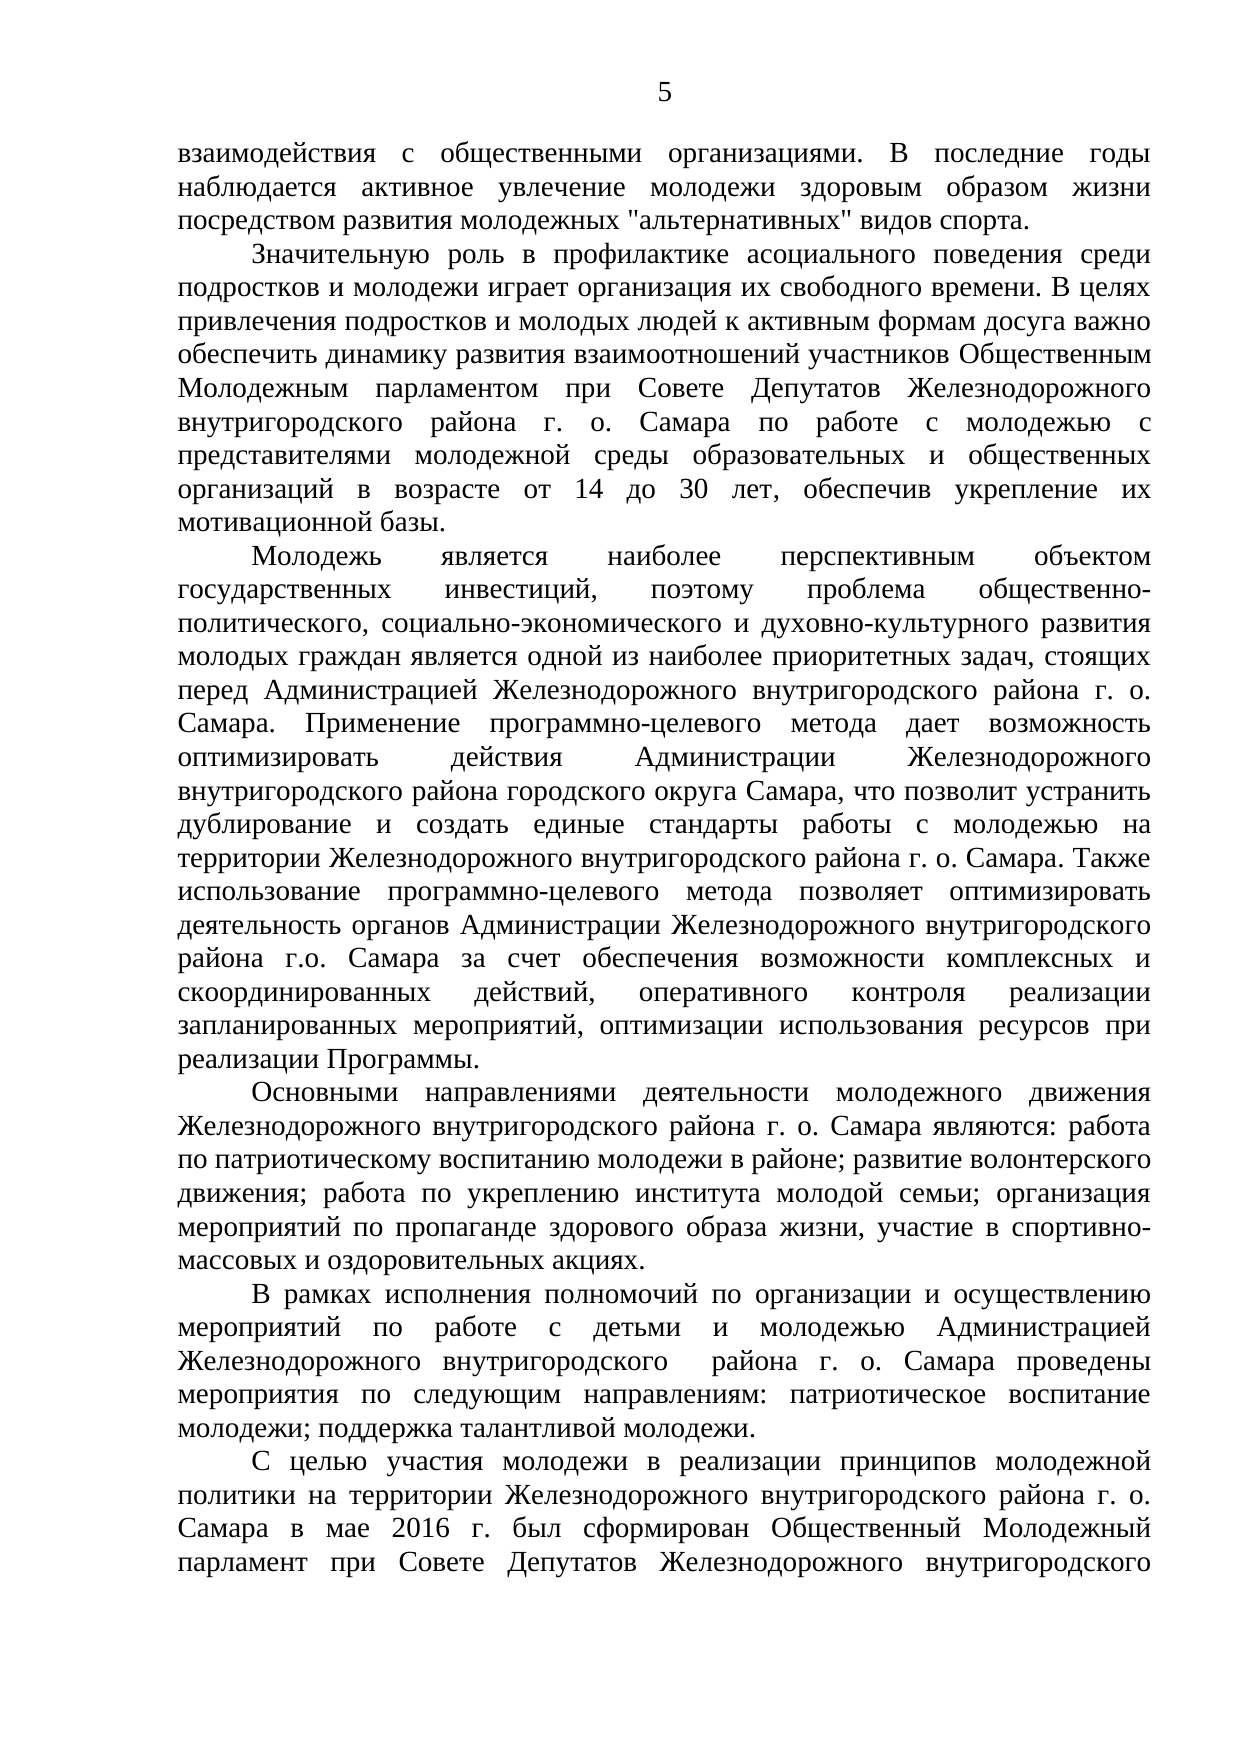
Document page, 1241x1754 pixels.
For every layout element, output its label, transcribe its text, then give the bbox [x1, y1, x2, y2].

text Основными направлениями деятельности молодежного движения Железнодорожного внутригородского района г. о. Самара являются: работа по патриотическому воспитанию молодежи в районе; развитие волонтерского движения; работа по укреплению института молодой семьи; организация мероприятий по пропаганде здорового образа жизни, участие в спортивно-массовых и оздоровительных акциях. [177, 1074, 1152, 1276]
text Молодежь является наиболее перспективным объектом государственных инвестиций, поэтому проблема общественно-политического, социально-экономического и духовно-культурного развития молодых граждан является одной из наиболее приоритетных задач, стоящих перед Администрацией Железнодорожного внутригородского района г. о. Самара. Применение программно-целевого метода дает возможность оптимизировать действия Администрации Железнодорожного внутригородского района городского округа Самара, что позволит устранить дублирование и создать единые стандарты работы с молодежью на территории Железнодорожного внутригородского района г. о. Самара. Также использование программно-целевого метода позволяет оптимизировать деятельность органов Администрации Железнодорожного внутригородского района г.о. Самара за счет обеспечения возможности комплексных и скоординированных действий, оперативного контроля реализации запланированных мероприятий, оптимизации использования ресурсов при реализации Программы. [177, 538, 1152, 1074]
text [177, 135, 1152, 236]
text Значительную роль в профилактике асоциального поведения среди подростков и молодежи играет организация их свободного времени. В целях привлечения подростков и молодых людей к активным формам досуга важно обеспечить динамику развития взаимоотношений участников Общественным Молодежным парламентом при Совете Депутатов Железнодорожного внутригородского района г. о. Самара по работе с молодежью с представителями молодежной среды образовательных и общественных организаций в возрасте от 14 до 30 лет, обеспечив укрепление их мотивационной базы. [177, 236, 1152, 538]
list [177, 1511, 1152, 1578]
text В рамках исполнения полномочий по организации и осуществлению мероприятий по работе с детьми и молодежью Администрацией Железнодорожного внутригородского района г. о. Самара проведены мероприятия по следующим направлениям: патриотическое воспитание молодежи; поддержка талантливой молодежи. [177, 1276, 1152, 1443]
